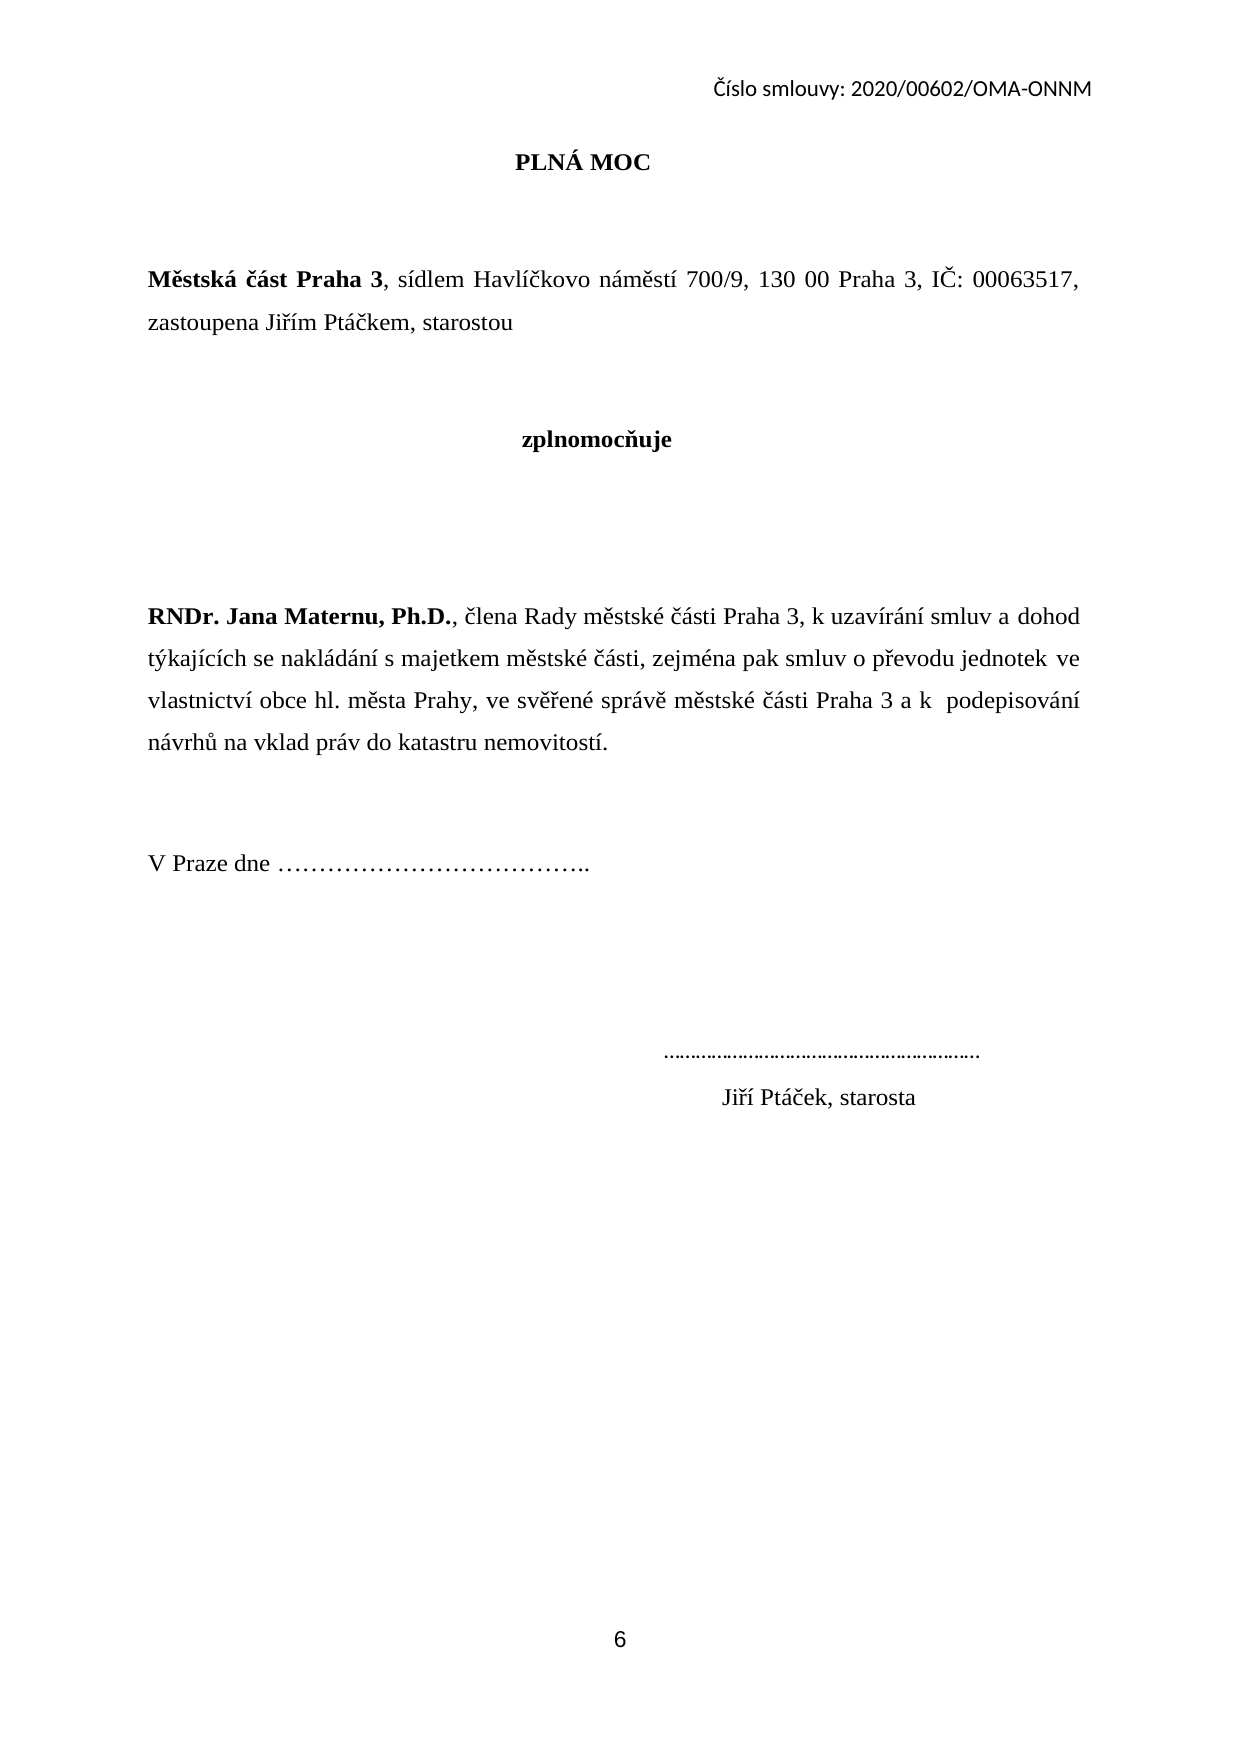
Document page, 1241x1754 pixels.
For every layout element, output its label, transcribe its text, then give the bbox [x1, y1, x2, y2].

text V Praze dne ……………………………….. [148, 849, 1093, 877]
text Městská část Praha 3, sídlem Havlíčkovo náměstí 700/9, 130 00 Praha 3, IČ: 00063517, zastoupena Jiřím Ptáčkem, starostou [148, 265, 1080, 335]
text PLNÁ MOC [302, 148, 1080, 175]
text zplnomocňuje [302, 425, 1080, 453]
text …………………………………………………… [148, 1036, 1093, 1064]
text RNDr. Jana Maternu, Ph.D., člena Rady městské části Praha 3, k uzavírání smluv a dohod týkajících se nakládání s majetkem městské části, zejména pak smluv o převodu jednotek ve vlastnictví obce hl. města Prahy, ve svěřené správě městské části Praha 3 a k podepisování návrhů na vklad práv do katastru nemovitostí. [148, 602, 1080, 756]
text Jiří Ptáček, starosta [148, 1083, 1093, 1111]
